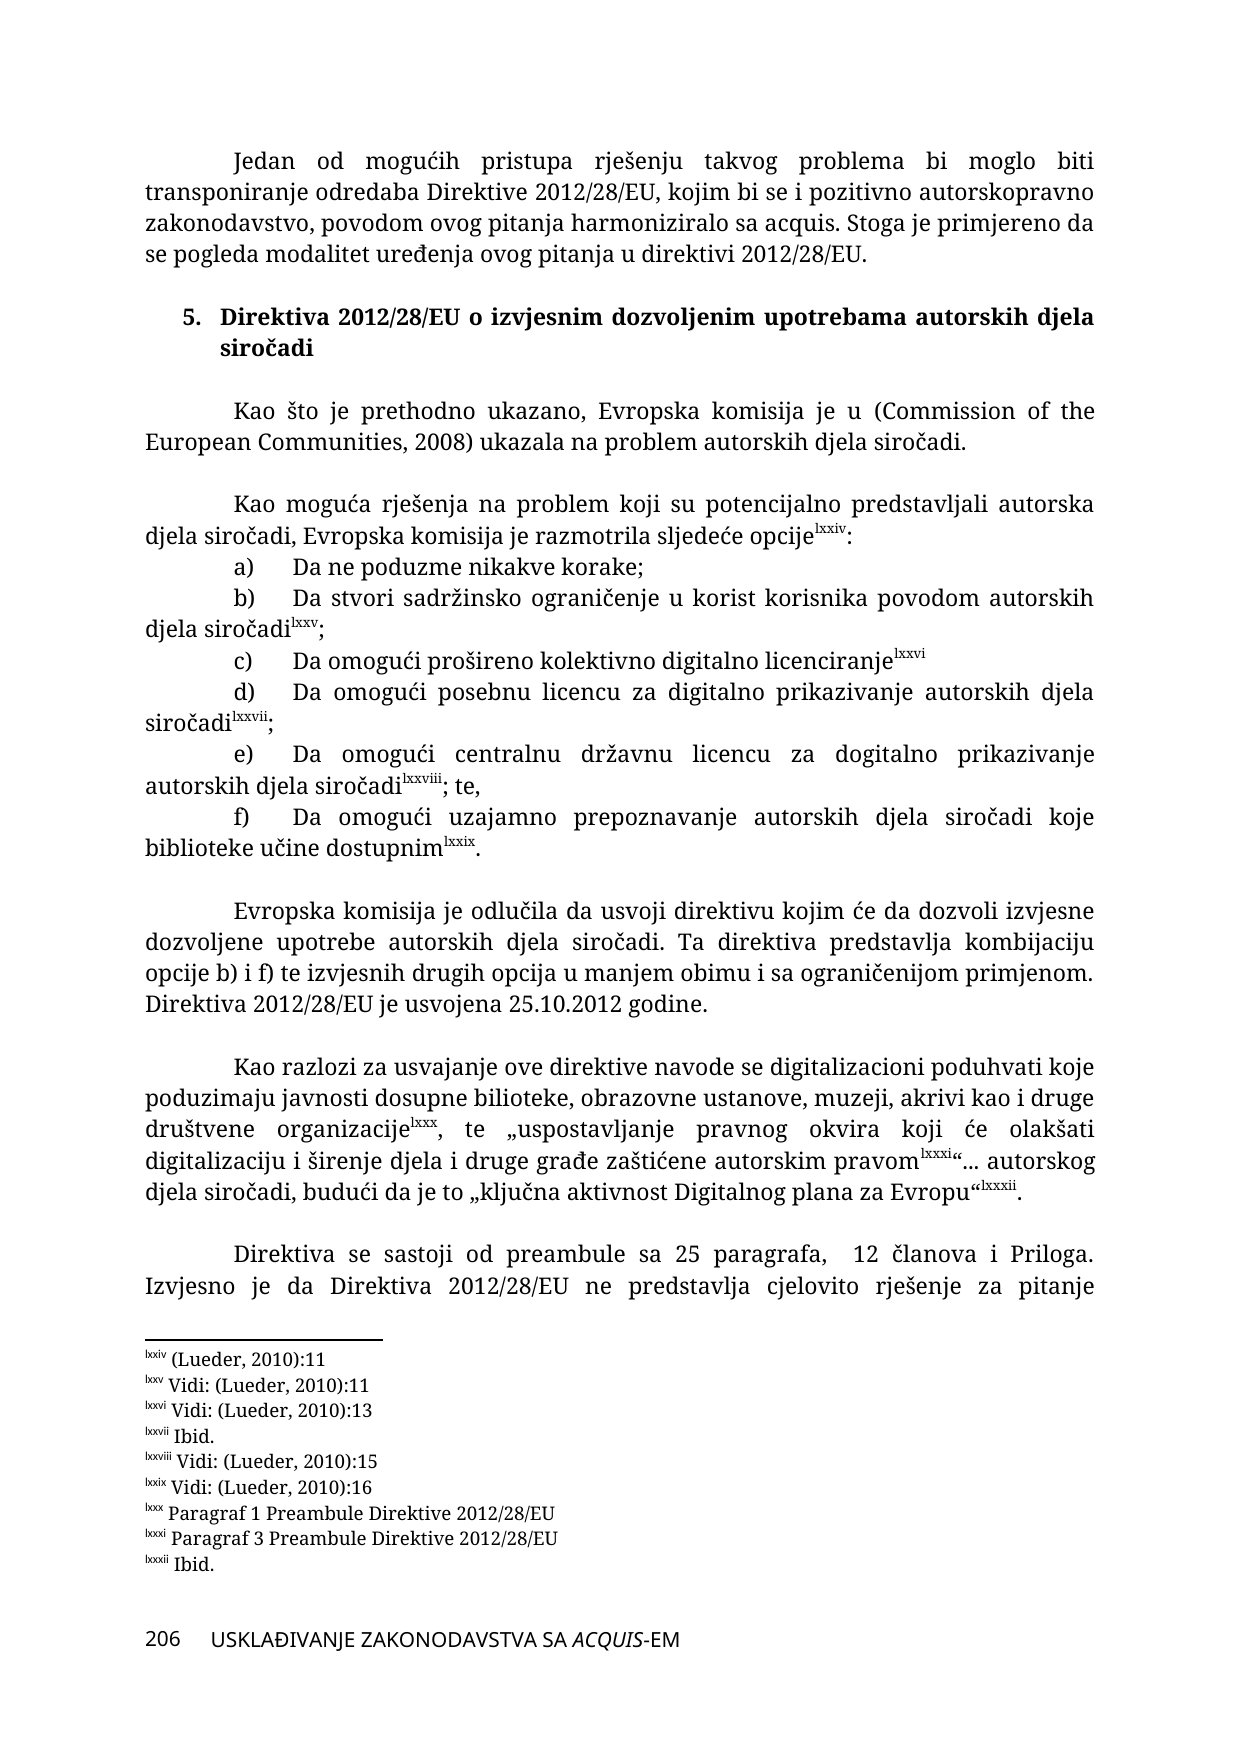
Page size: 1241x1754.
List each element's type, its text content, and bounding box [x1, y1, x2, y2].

text Kao razlozi za usvajanje ove direktive navode se digitalizacioni poduhvati koje poduzimaju javnosti dosupne bilioteke, obrazovne ustanove, muzeji, akrivi kao i druge društvene organizacije, te „uspostavljanje pravnog okvira koji će olakšati digitalizaciju i širenje djela i druge građe zaštićene autorskim pravom“... autorskog djela siročadi, budući da je to „ključna aktivnost Digitalnog plana za Evropu“. [145, 1051, 1096, 1207]
list Da stvori sadržinsko ograničenje u korist korisnika povodom autorskih djela siročadi; [145, 582, 1096, 645]
text Kao moguća rješenja na problem koji su potencijalno predstavljali autorska djela siročadi, Evropska komisija je razmotrila sljedeće opcije: [145, 488, 1096, 551]
list Da omogući centralnu državnu licencu za dogitalno prikazivanje autorskih djela siročadi; te, [145, 738, 1096, 801]
text Jedan od mogućih pristupa rješenju takvog problema bi moglo biti transponiranje odredaba Direktive 2012/28/EU, kojim bi se i pozitivno autorskopravno zakonodavstvo, povodom ovog pitanja harmoniziralo sa acquis. Stoga je primjereno da se pogleda modalitet uređenja ovog pitanja u direktivi 2012/28/EU. [145, 145, 1096, 270]
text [145, 1238, 1096, 1301]
list Da ne poduzme nikakve korake; [145, 551, 1096, 582]
text Kao što je prethodno ukazano, Evropska komisija je u ukazala na problem autorskih djela siročadi. [145, 395, 1096, 457]
list Da omogući uzajamno prepoznavanje autorskih djela siročadi koje biblioteke učine dostupnim. [145, 801, 1096, 863]
list Direktiva 2012/28/EU o izvjesnim dozvoljenim upotrebama autorskih djela siročadi [182, 301, 1096, 363]
list Da omogući posebnu licencu za digitalno prikazivanje autorskih djela siročadi; [145, 676, 1096, 738]
list Da omogući prošireno kolektivno digitalno licenciranje [145, 645, 1096, 676]
text Evropska komisija je odlučila da usvoji direktivu kojim će da dozvoli izvjesne dozvoljene upotrebe autorskih djela siročadi. Ta direktiva predstavlja kombijaciju opcije b) i f) te izvjesnih drugih opcija u manjem obimu i sa ograničenijom primjenom. Direktiva 2012/28/EU je usvojena 25.10.2012 godine. [145, 895, 1096, 1020]
